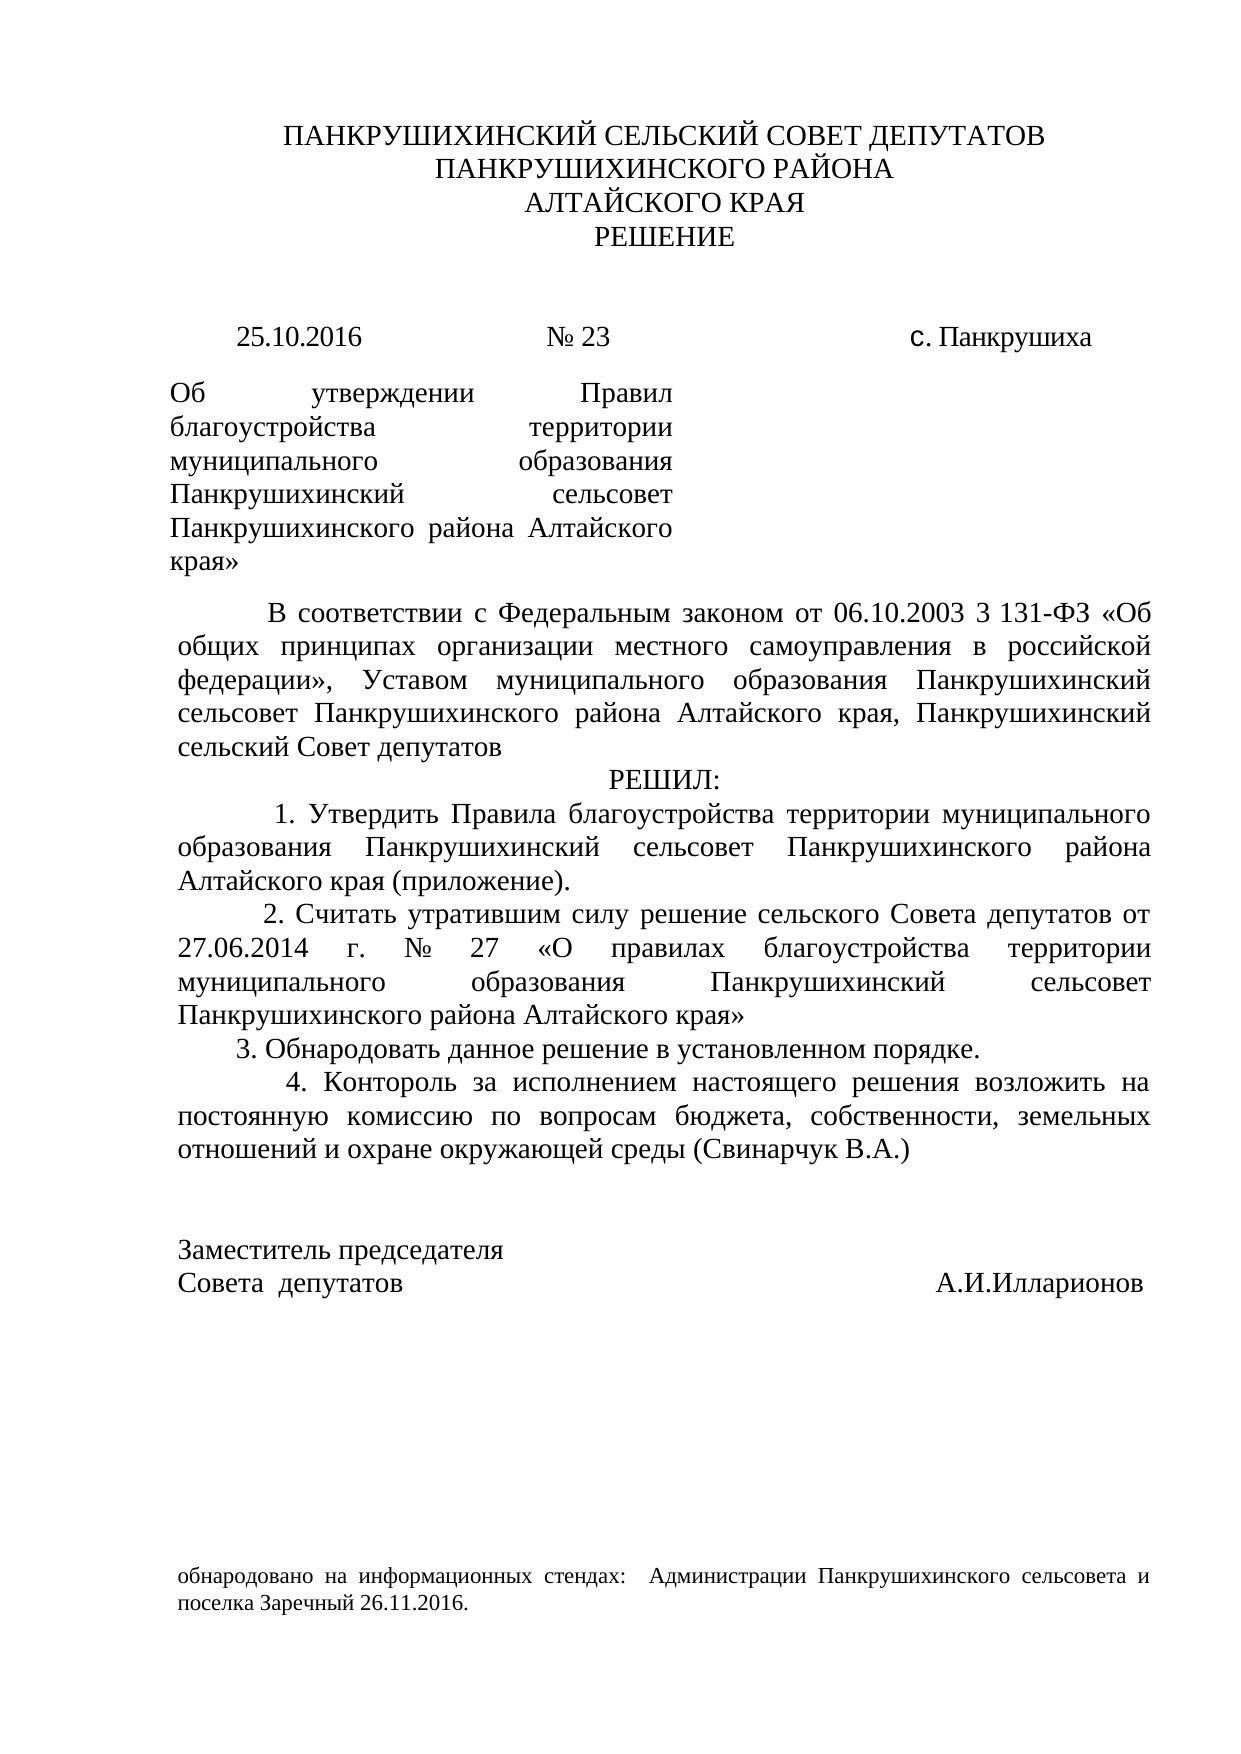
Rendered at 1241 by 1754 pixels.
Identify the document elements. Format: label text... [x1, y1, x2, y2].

text РЕШЕНИЕ [177, 219, 1152, 252]
text Заместитель председателя [177, 1232, 1152, 1266]
text 25.10.2016 № 23 с. Панкрушиха [177, 319, 1152, 353]
text РЕШИЛ: [177, 762, 1152, 796]
text 1. Утвердить Правила благоустройства территории муниципального образования Панкрушихинский сельсовет Панкрушихинского района Алтайского края (приложение). [177, 796, 1152, 897]
text Совета депутатов А.И.Илларионов [177, 1266, 1152, 1299]
text 2. Считать утратившим силу решение сельского Совета депутатов от 27.06.2014 г. № 27 «О правилах благоустройства территории муниципального образования Панкрушихинский сельсовет Панкрушихинского района Алтайского края» [177, 897, 1152, 1031]
text обнародовано на информационных стендах: Администрации Панкрушихинского сельсовета и поселка Заречный 26.11.2016. [177, 1563, 1152, 1615]
text 3. Обнародовать данное решение в установленном порядке. [177, 1031, 1152, 1064]
text В соответствии с Федеральным законом от 06.10.2003 3 131-ФЗ «Об общих принципах организации местного самоуправления в российской федерации», Уставом муниципального образования Панкрушихинский сельсовет Панкрушихинского района Алтайского края, Панкрушихинский сельский Совет депутатов [177, 595, 1152, 762]
text ПАНКРУШИХИНСКОГО РАЙОНА [177, 152, 1152, 185]
text 4. Контороль за исполнением настоящего решения возложить на постоянную комиссию по вопросам бюджета, собственности, земельных отношений и охране окружающей среды (Свинарчук В.А.) [177, 1064, 1152, 1165]
text ПАНКРУШИХИНСКИЙ СЕЛЬСКИЙ СОВЕТ ДЕПУТАТОВ [177, 118, 1152, 152]
text АЛТАЙСКОГО КРАЯ [177, 185, 1152, 219]
